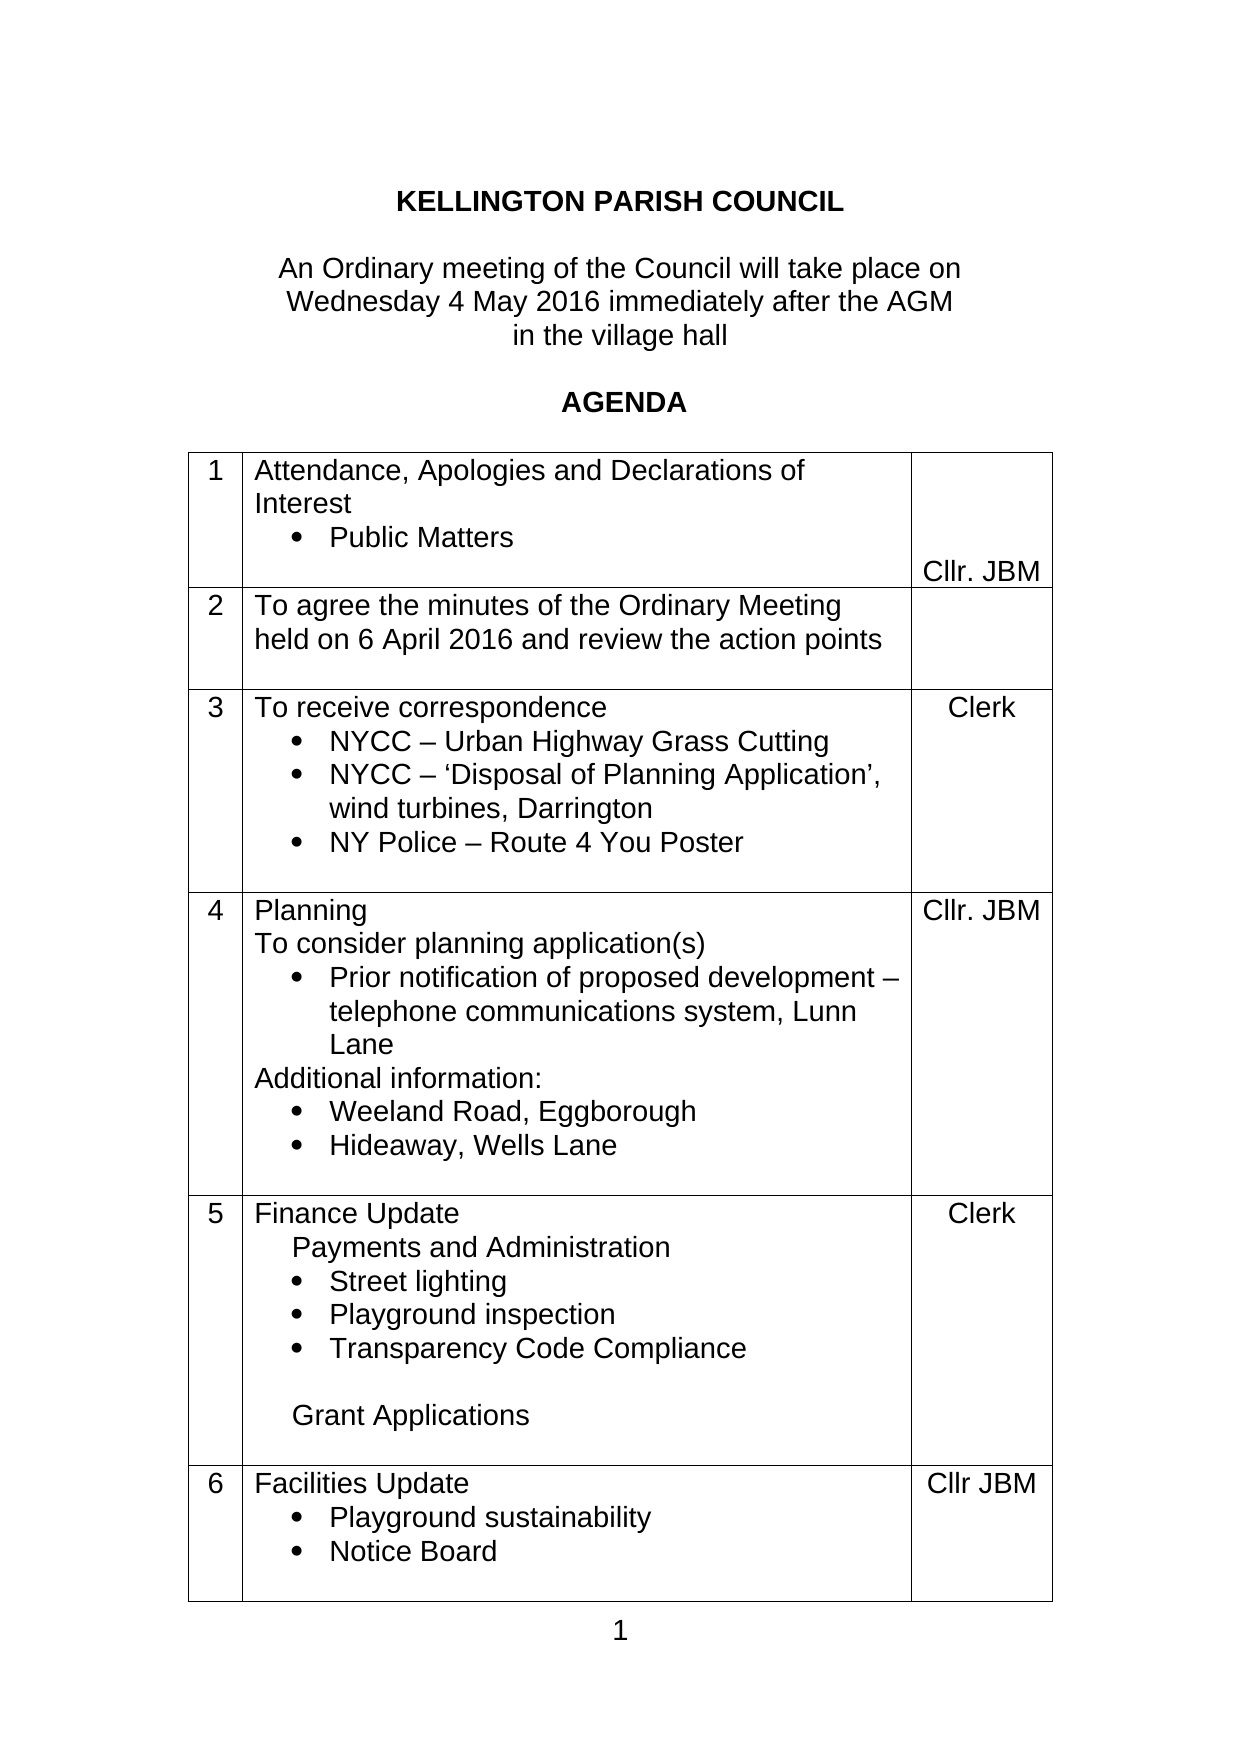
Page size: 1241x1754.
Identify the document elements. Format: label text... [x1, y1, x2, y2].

table_cell Clerk [912, 690, 1052, 892]
table_cell Finance Update Payments and Administration Street lighting Playground inspection Transparency Code Compliance Grant Applications [243, 1196, 911, 1465]
table_cell Planning To consider planning application(s) Prior notification of proposed development – telephone communications system, Lunn Lane Additional information: Weeland Road, Eggborough Hideaway, Wells Lane [243, 893, 911, 1195]
table_cell 5 [189, 1196, 242, 1465]
table_cell To receive correspondence NYCC – Urban Highway Grass Cutting NYCC – ‘Disposal of Planning Application’, wind turbines, Darrington NY Police – Route 4 You Poster [243, 690, 911, 892]
table_header 1 [189, 453, 242, 587]
text AGENDA [187, 385, 1053, 418]
table_header Cllr. JBM [912, 453, 1052, 587]
table_cell [912, 588, 1052, 689]
table_cell Cllr. JBM [912, 893, 1052, 1195]
text Wednesday 4 May 2016 immediately after the AGM [187, 284, 1053, 318]
table_cell 4 [189, 893, 242, 1195]
table_cell 2 [189, 588, 242, 689]
table_cell 3 [189, 690, 242, 892]
table_cell To agree the minutes of the Ordinary Meeting held on 6 April 2016 and review the action points [243, 588, 911, 689]
text An Ordinary meeting of the Council will take place on [187, 251, 1053, 284]
table_cell 6 [189, 1466, 242, 1601]
table_cell Facilities Update Playground sustainability Notice Board [243, 1466, 911, 1601]
table_cell Cllr JBM [912, 1466, 1052, 1601]
text KELLINGTON PARISH COUNCIL [187, 183, 1053, 217]
table_header Attendance, Apologies and Declarations of Interest Public Matters [243, 453, 911, 587]
text in the village hall [187, 318, 1053, 351]
table_cell Clerk [912, 1196, 1052, 1465]
